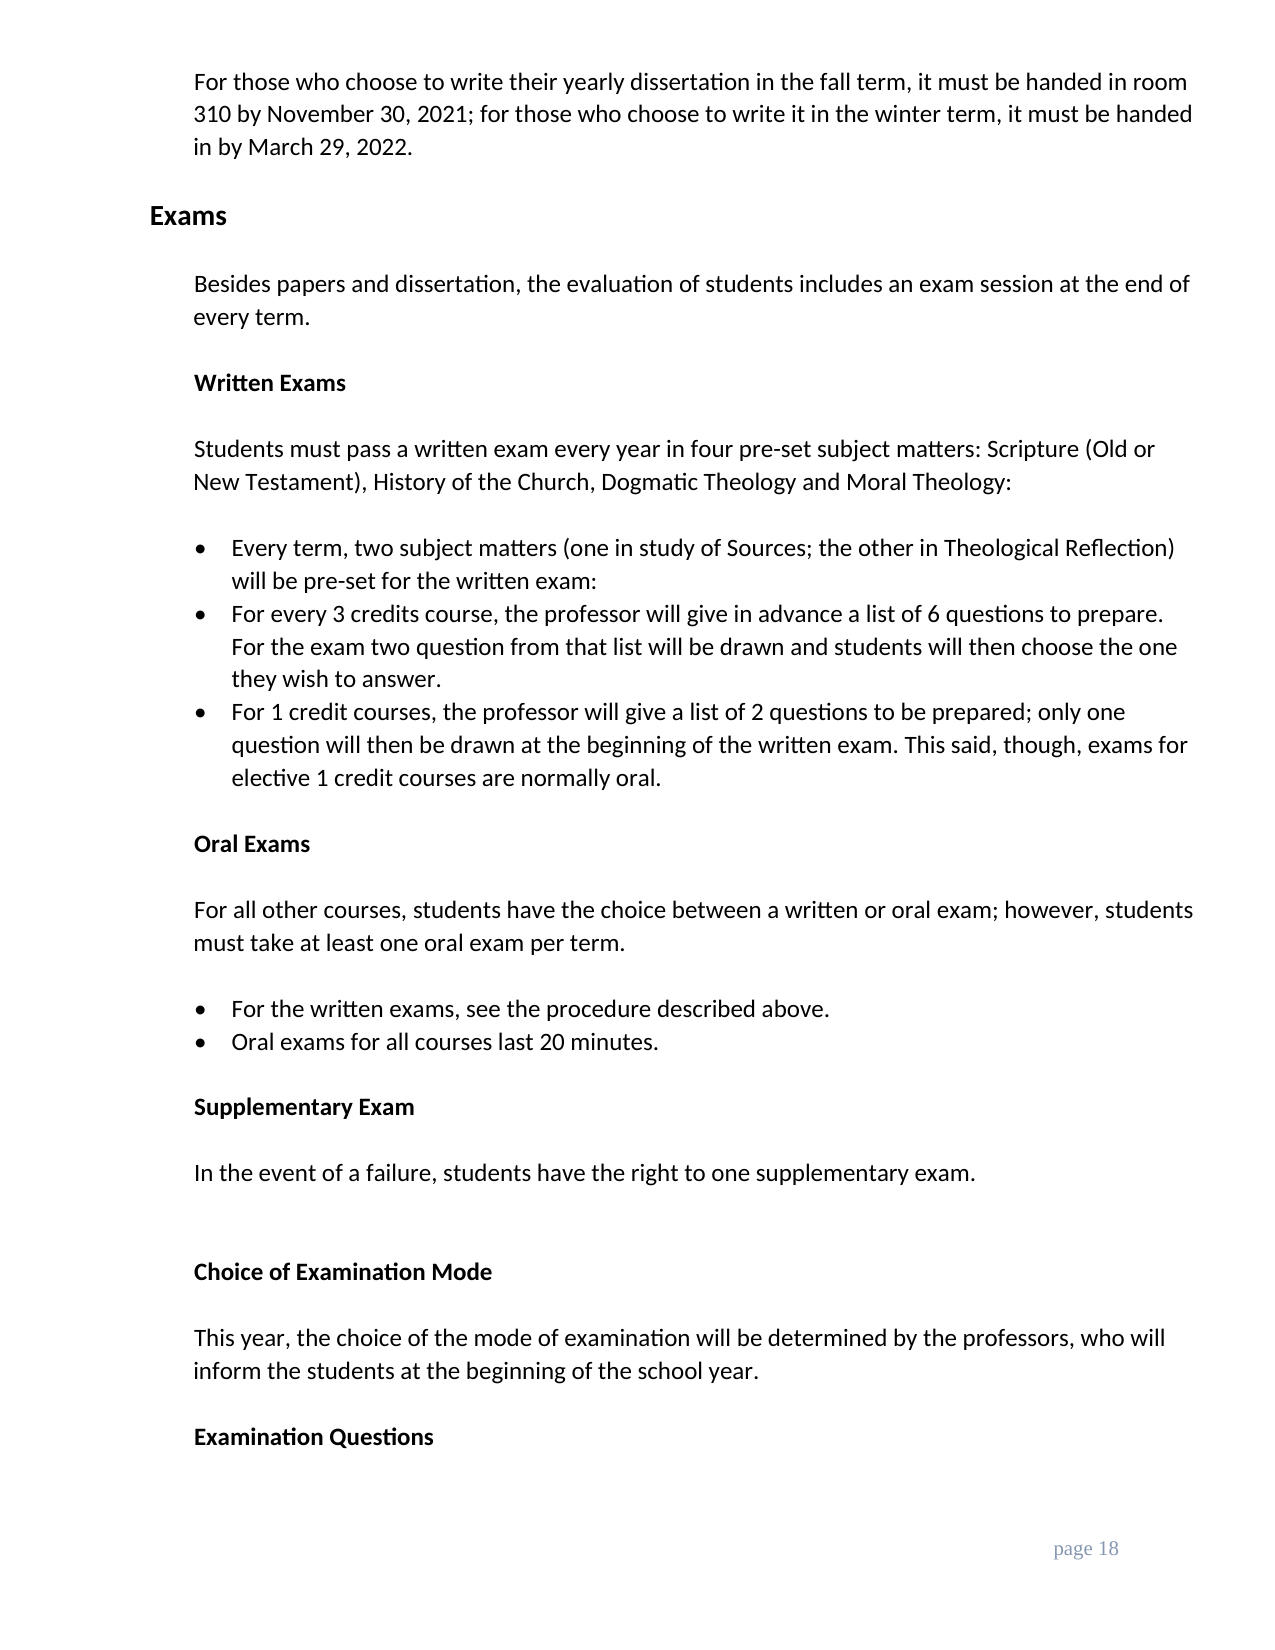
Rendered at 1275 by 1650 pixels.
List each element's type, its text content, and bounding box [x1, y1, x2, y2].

list For the written exams, see the procedure described above. [194, 993, 1200, 1023]
text Exams [149, 197, 1200, 233]
text Oral Exams [193, 828, 1200, 859]
list Oral exams for all courses last 20 minutes. [194, 1026, 1200, 1056]
list For every 3 credits course, the professor will give in advance a list of 6 questions to prepare. For the exam two question from that list will be drawn and students will then choose the one they wish to answer. [194, 598, 1200, 694]
text For all other courses, students have the choice between a written or oral exam; however, students must take at least one oral exam per term. [193, 894, 1200, 957]
list For 1 credit courses, the professor will give a list of 2 questions to be prepared; only one question will then be drawn at the beginning of the written exam. This said, though, exams for elective 1 credit courses are normally oral. [194, 697, 1200, 793]
text For those who choose to write their yearly dissertation in the fall term, it must be handed in room 310 by November 30, 2021; for those who choose to write it in the winter term, it must be handed in by March 29, 2022. [193, 66, 1200, 162]
text Students must pass a written exam every year in four pre-set subject matters: Scripture (Old or New Testament), History of the Church, Dogmatic Theology and Moral Theology: [193, 433, 1200, 497]
text Choice of Examination Mode [193, 1256, 1200, 1287]
text This year, the choice of the mode of examination will be determined by the professors, who will inform the students at the beginning of the school year. [193, 1322, 1200, 1385]
text Examination Questions [193, 1421, 1200, 1451]
text Supplementary Exam [193, 1092, 1200, 1122]
list Every term, two subject matters (one in study of Sources; the other in Theological Reflection) will be pre-set for the written exam: [194, 532, 1200, 595]
text In the event of a failure, students have the right to one supplementary exam. [193, 1157, 1200, 1188]
text Written Exams [193, 367, 1200, 398]
text Besides papers and dissertation, the evaluation of students includes an exam session at the end of every term. [193, 269, 1200, 332]
